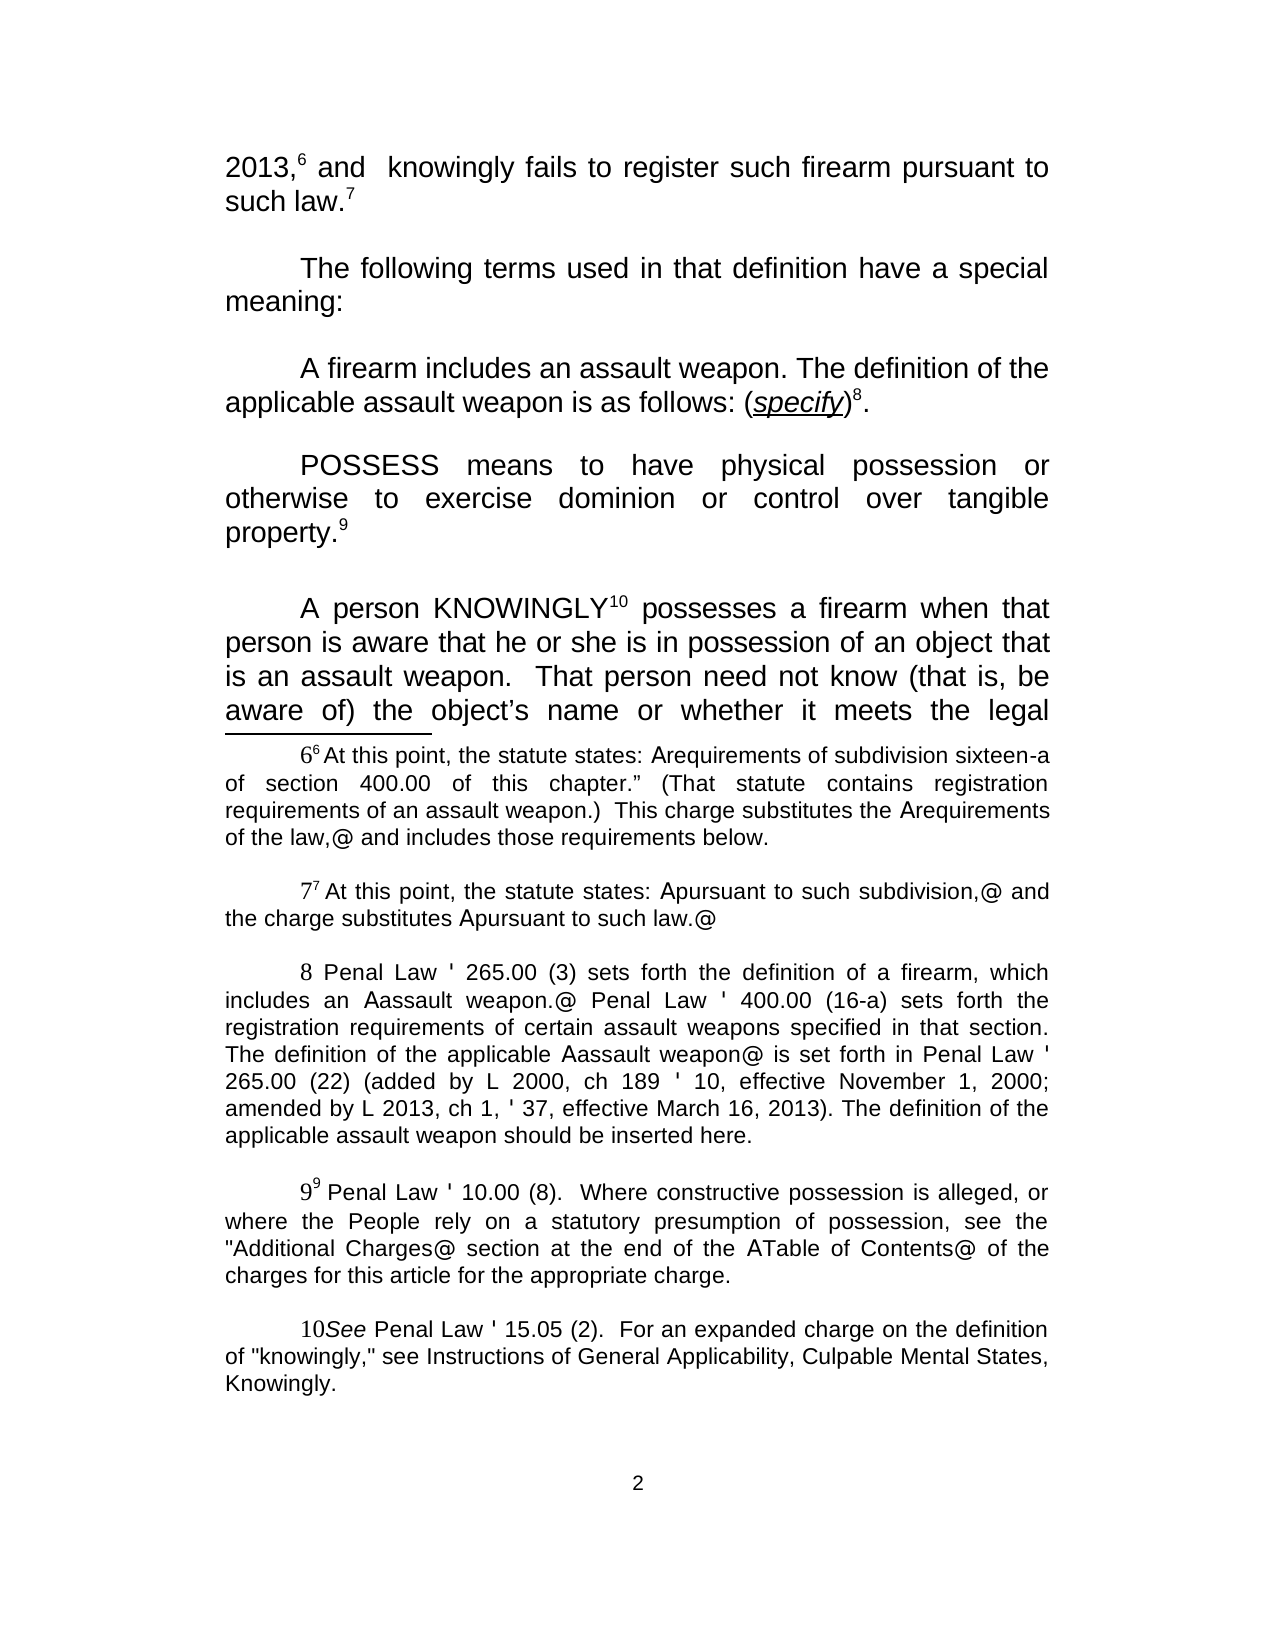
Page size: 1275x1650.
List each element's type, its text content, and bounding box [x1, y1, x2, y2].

text A person KNOWINGLY possesses a firearm when that person is aware that he or she is in possession of an object that is an assault weapon. That person need not know (that is, be aware of) the object’s name or whether it meets the legal definition of a firearm. [225, 592, 1050, 727]
text POSSESS means to have physical possession or otherwise to exercise dominion or control over tangible property. [225, 447, 1050, 548]
text A firearm includes an assault weapon. The definition of the applicable assault weapon is as follows: (specify). [225, 351, 1050, 418]
text The following terms used in that definition have a special meaning: [225, 251, 1050, 318]
text 2013, and knowingly fails to register such firearm pursuant to such law. [225, 150, 1050, 217]
